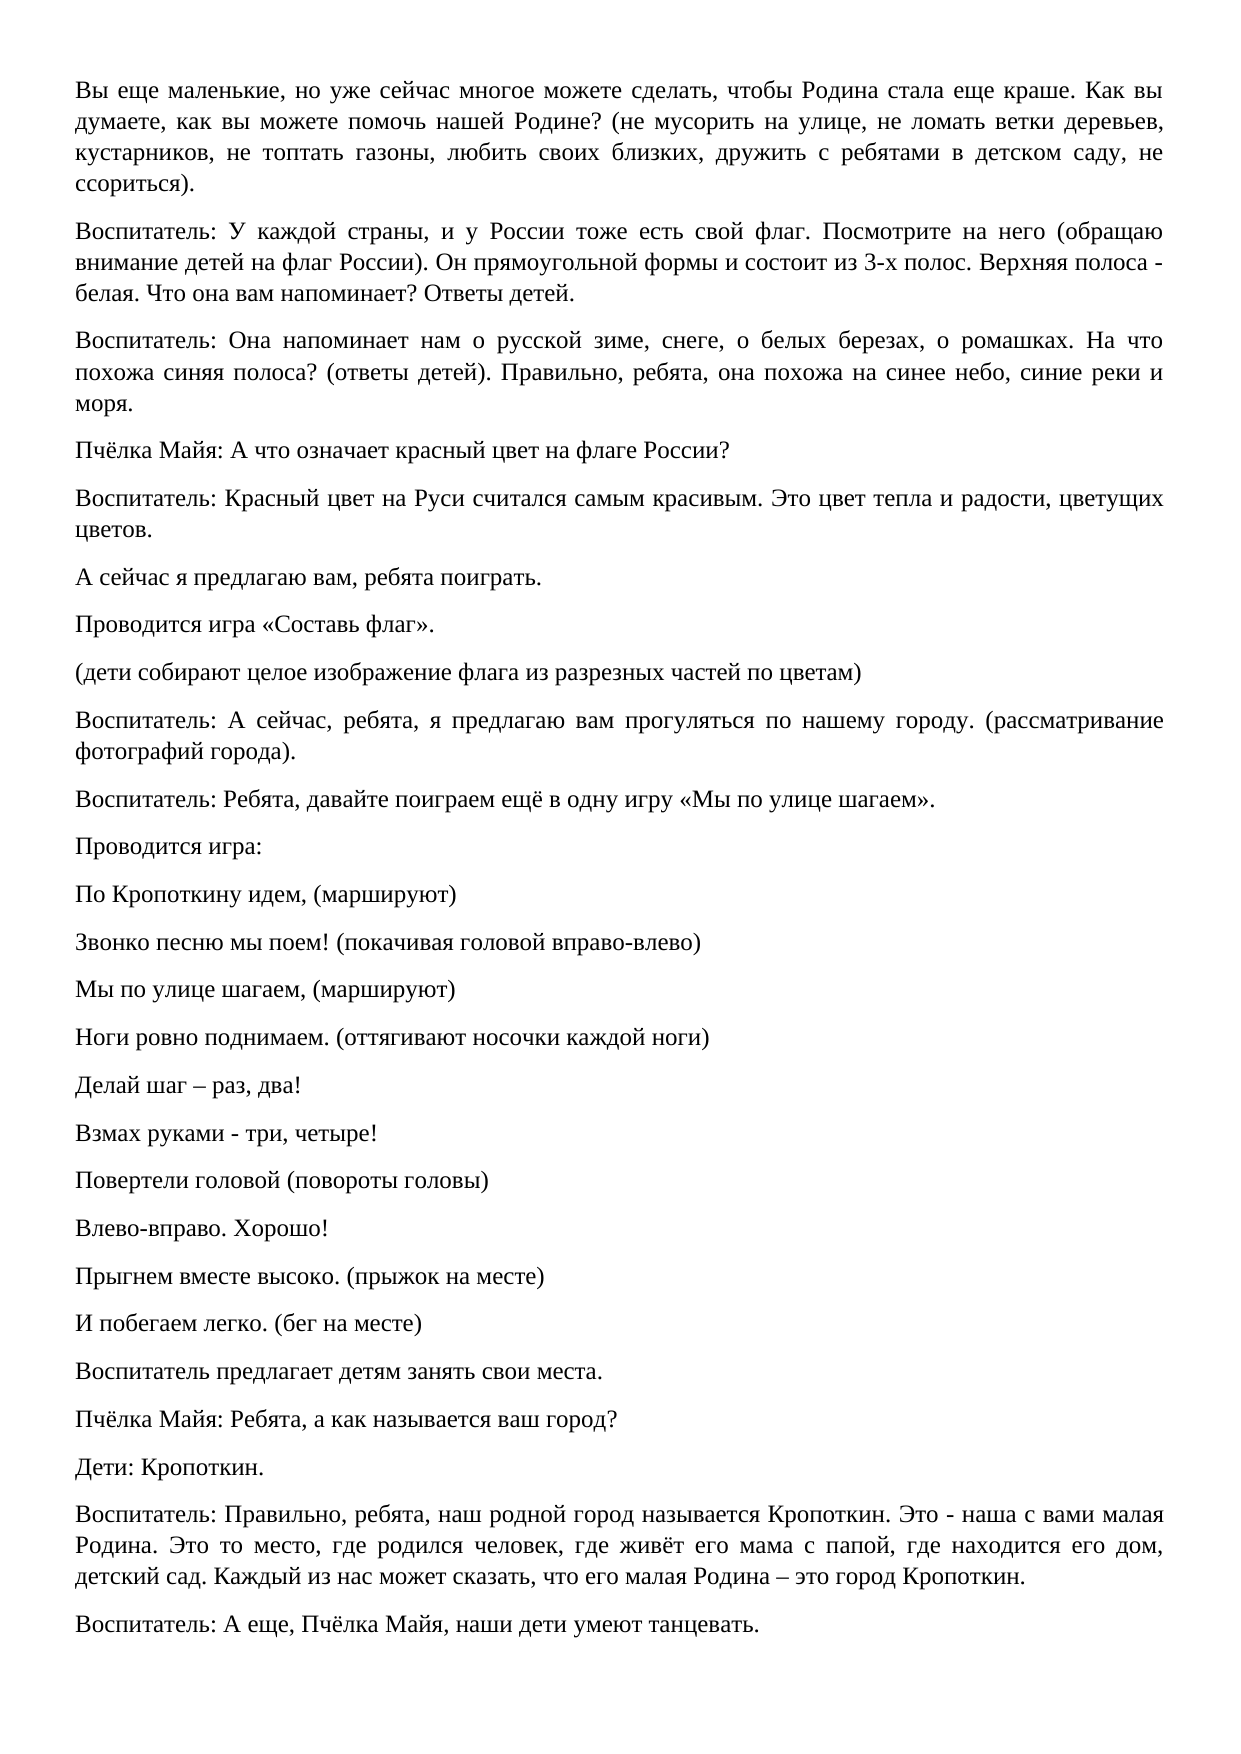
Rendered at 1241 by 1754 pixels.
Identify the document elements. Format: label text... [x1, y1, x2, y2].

text Дети: Кропоткин. [75, 1452, 1165, 1480]
text И побегаем легко. (бег на месте) [75, 1308, 1165, 1337]
text Влево-вправо. Хорошо! [75, 1213, 1165, 1242]
text Воспитатель: Она напоминает нам о русской зиме, снеге, о белых березах, о ромашках. На что похожа синяя полоса? (ответы детей). Правильно, ребята, она похожа на синее небо, синие реки и моря. [75, 326, 1165, 416]
text Проводится игра: [75, 831, 1165, 860]
text Прыгнем вместе высоко. (прыжок на месте) [75, 1261, 1165, 1289]
text По Кропоткину идем, (маршируют) [75, 879, 1165, 908]
text Взмах руками - три, четыре! [75, 1118, 1165, 1146]
text Пчёлка Майя: Ребята, а как называется ваш город? [75, 1404, 1165, 1433]
text Ноги ровно поднимаем. (оттягивают носочки каждой ноги) [75, 1022, 1165, 1051]
text (дети собирают целое изображение флага из разрезных частей по цветам) [75, 657, 1165, 686]
text Повертели головой (повороты головы) [75, 1165, 1165, 1194]
text Воспитатель: А сейчас, ребята, я предлагаю вам прогуляться по нашему городу. (рассматривание фотографий города). [75, 705, 1165, 765]
text Звонко песню мы поем! (покачивая головой вправо-влево) [75, 927, 1165, 956]
text Мы по улице шагаем, (маршируют) [75, 974, 1165, 1003]
text Воспитатель предлагает детям занять свои места. [75, 1356, 1165, 1385]
text Вы еще маленькие, но уже сейчас многое можете сделать, чтобы Родина стала еще краше. Как вы думаете, как вы можете помочь нашей Родине? (не мусорить на улице, не ломать ветки деревьев, кустарников, не топтать газоны, любить своих близких, дружить с ребятами в детском саду, не ссориться). [75, 75, 1165, 197]
text Пчёлка Майя: А что означает красный цвет на флаге России? [75, 435, 1165, 464]
text Делай шаг – раз, два! [75, 1070, 1165, 1099]
text Воспитатель: Красный цвет на Руси считался самым красивым. Это цвет тепла и радости, цветущих цветов. [75, 483, 1165, 543]
text Проводится игра «Составь флаг». [75, 609, 1165, 638]
text Воспитатель: У каждой страны, и у России тоже есть свой флаг. Посмотрите на него (обращаю внимание детей на флаг России). Он прямоугольной формы и состоит из 3-х полос. Верхняя полоса - белая. Что она вам напоминает? Ответы детей. [75, 216, 1165, 307]
text Воспитатель: Правильно, ребята, наш родной город называется Кропоткин. Это - наша с вами малая Родина. Это то место, где родился человек, где живёт его мама с папой, где находится его дом, детский сад. Каждый из нас может сказать, что его малая Родина – это город Кропоткин. [75, 1499, 1165, 1590]
text Воспитатель: А еще, Пчёлка Майя, наши дети умеют танцевать. [75, 1609, 1165, 1638]
text Воспитатель: Ребята, давайте поиграем ещё в одну игру «Мы по улице шагаем». [75, 784, 1165, 812]
text А сейчас я предлагаю вам, ребята поиграть. [75, 562, 1165, 591]
